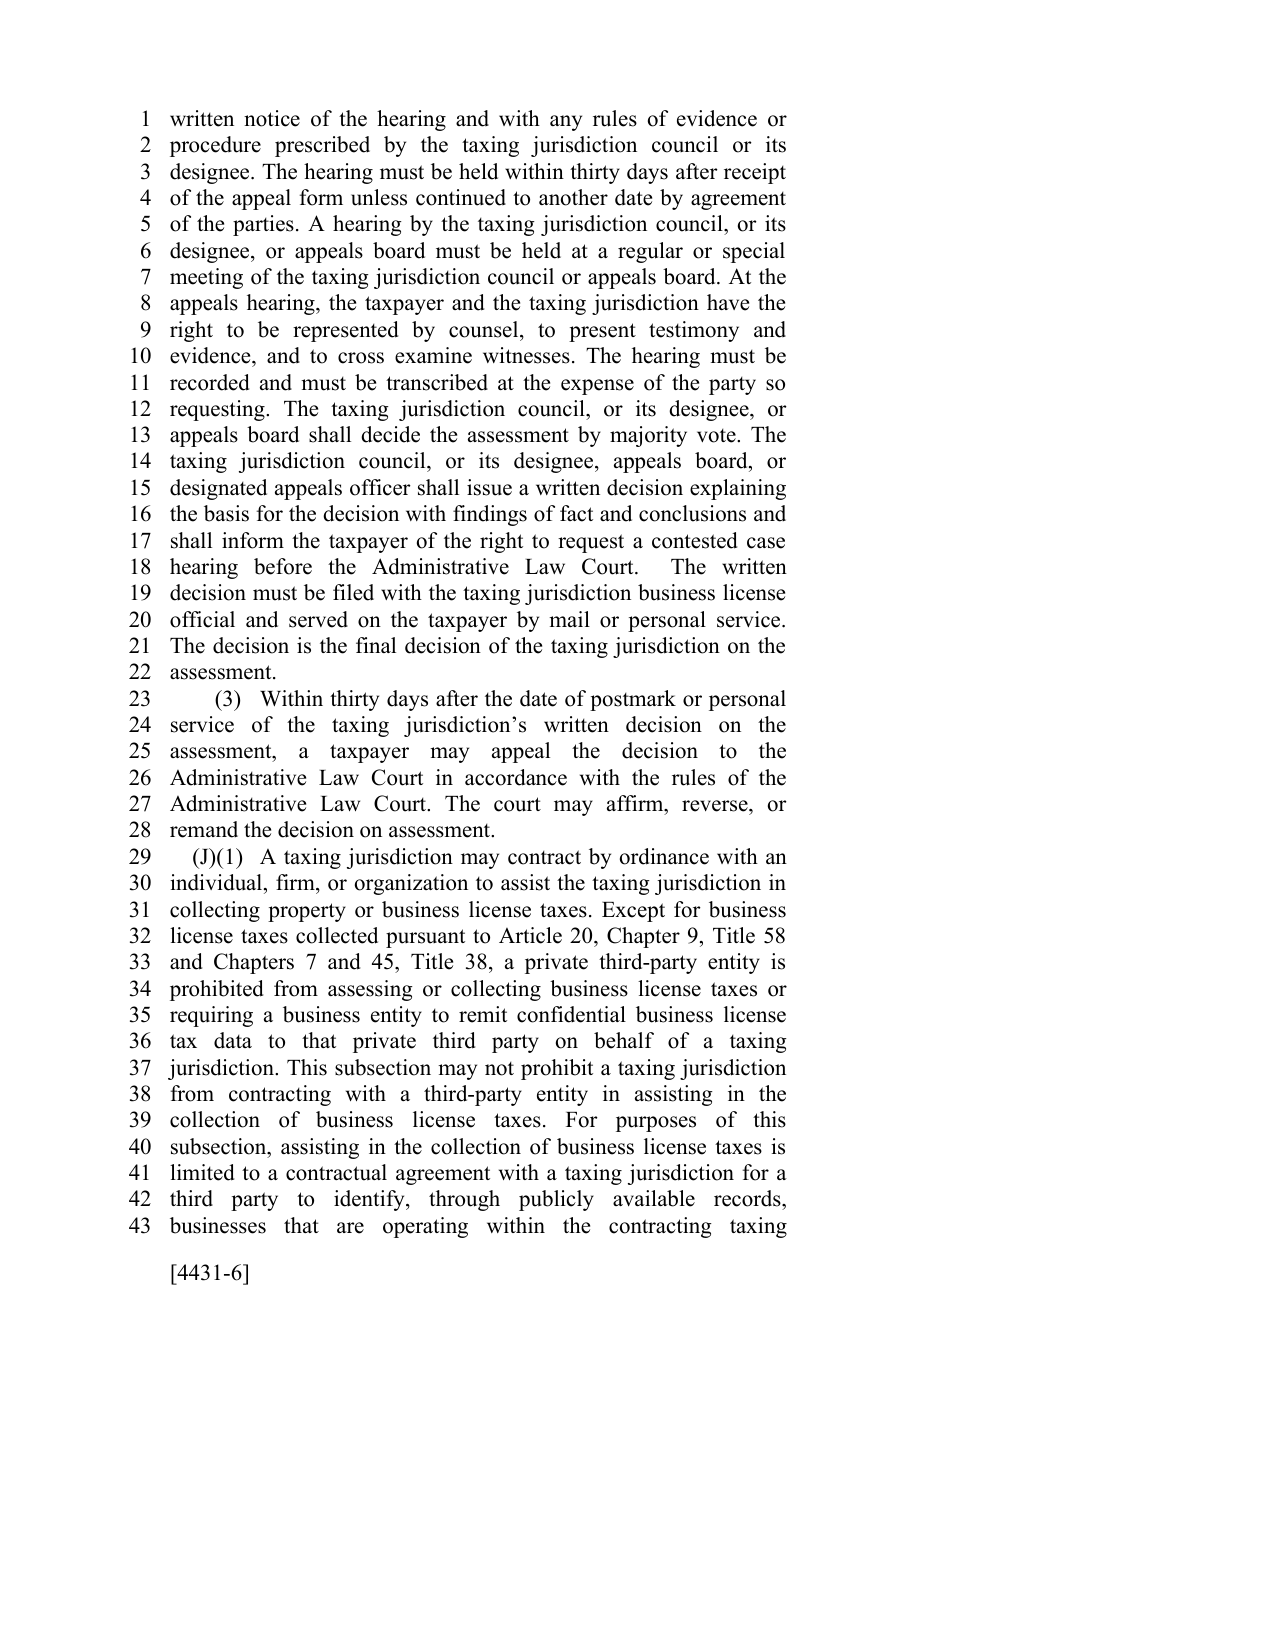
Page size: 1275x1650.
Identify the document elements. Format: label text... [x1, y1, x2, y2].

text (3) Within thirty days after the date of postmark or personal service of the taxing jurisdiction’s written decision on the assessment, a taxpayer may appeal the decision to the Administrative Law Court in accordance with the rules of the Administrative Law Court. The court may affirm, reverse, or remand the decision on assessment. [169, 685, 787, 843]
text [169, 843, 787, 1238]
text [169, 105, 787, 685]
